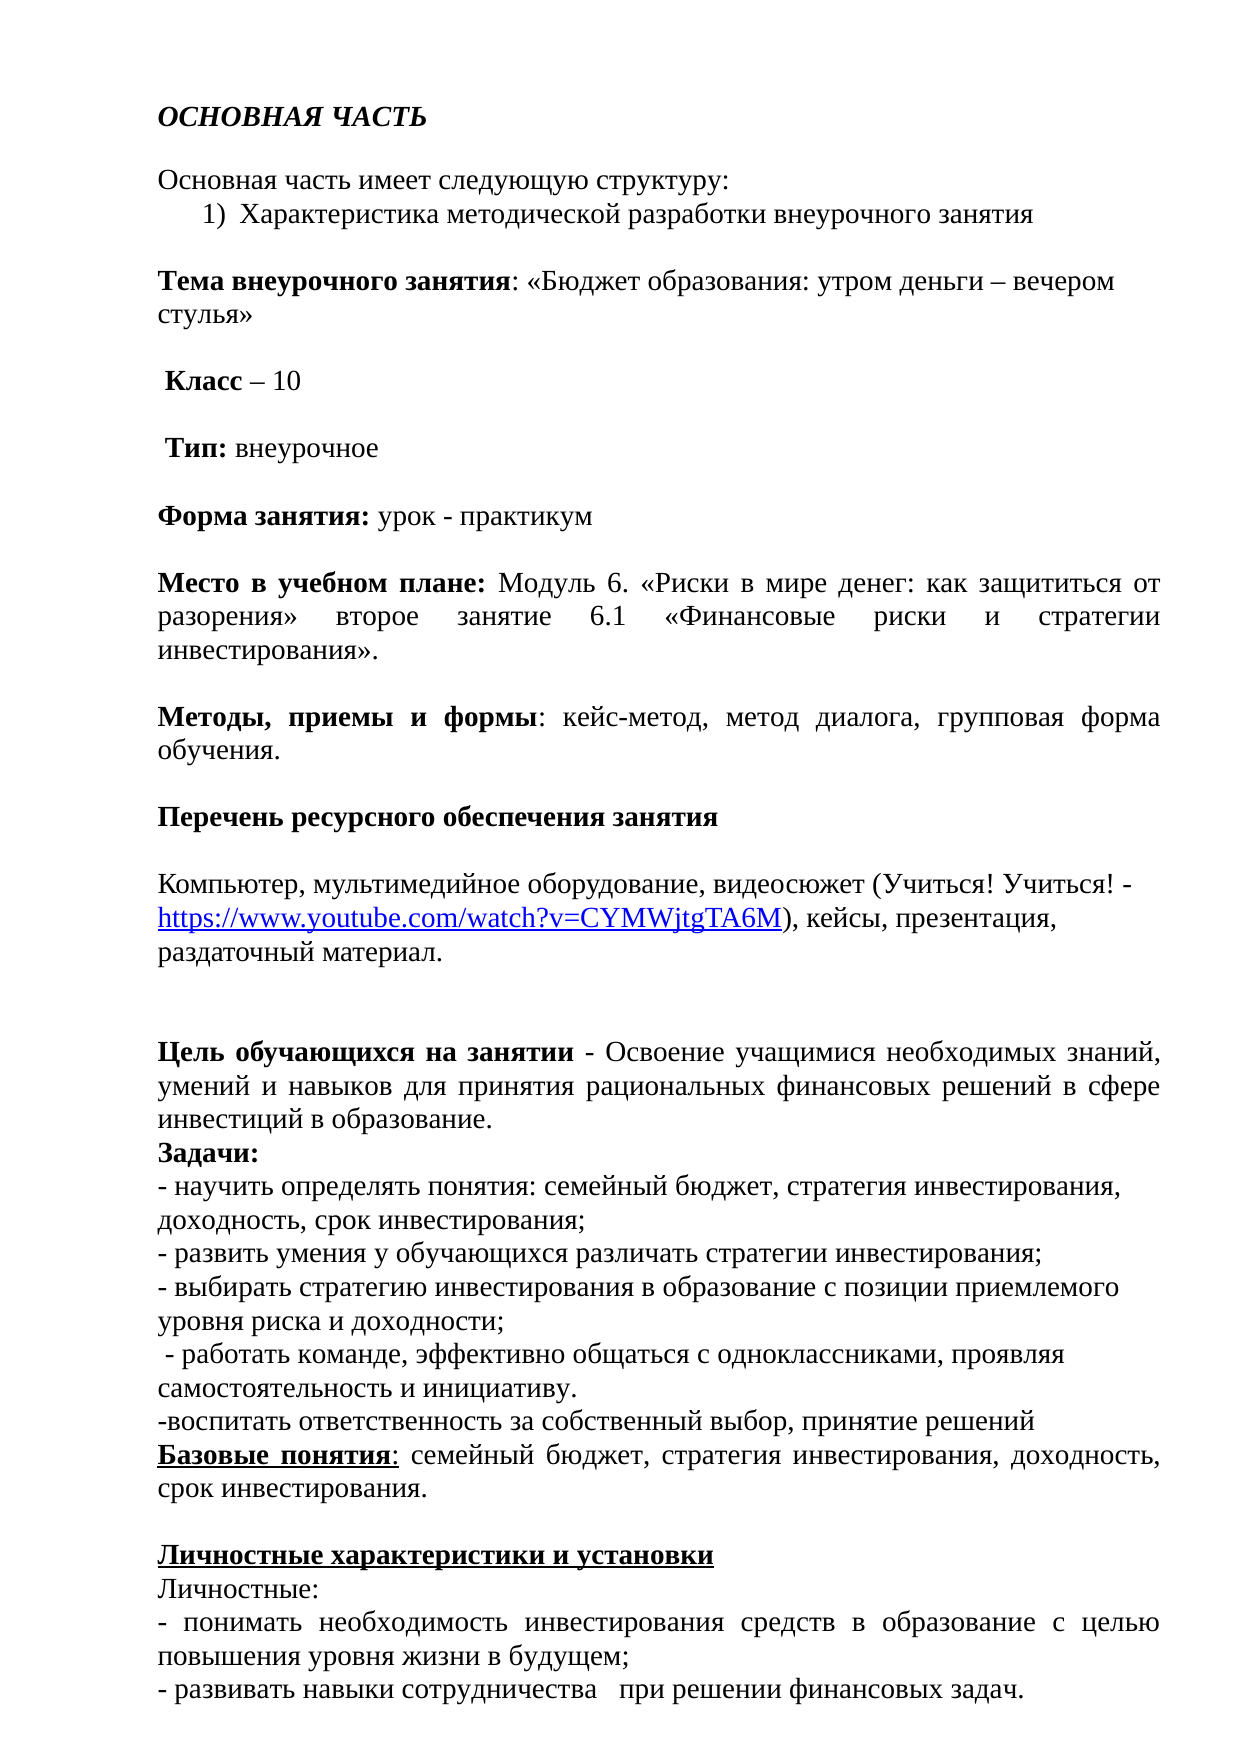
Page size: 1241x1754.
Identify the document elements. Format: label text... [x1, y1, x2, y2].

list - развить умения у обучающихся различать стратегии инвестирования; [157, 1236, 1161, 1269]
text Место в учебном плане: Модуль 6. «Риски в мире денег: как защититься от разорения» второе занятие 6.1 «Финансовые риски и стратегии инвестирования». [157, 565, 1161, 665]
text Тема внеурочного занятия: «Бюджет образования: утром деньги – вечером стулья» [157, 263, 1161, 330]
text Класс – 10 [157, 363, 1161, 397]
list Характеристика методической разработки внеурочного занятия [202, 196, 1161, 229]
text Основная часть имеет следующую структуру: [157, 162, 1161, 196]
list Цель обучающихся на занятии - Освоение учащимися необходимых знаний, умений и навыков для принятия рациональных финансовых решений в сфере инвестиций в образование. [157, 1034, 1161, 1135]
text Компьютер, мультимедийное оборудование, видеосюжет (Учиться! Учиться! - https://www.youtube.com/watch?v=CYMWjtgTA6M), кейсы, презентация, раздаточный материал. [157, 867, 1161, 967]
list уровня риска и доходности; [157, 1303, 1161, 1336]
list - работать команде, эффективно общаться с одноклассниками, проявляя самостоятельность и инициативу. [157, 1336, 1161, 1403]
text Личностные: [157, 1571, 1161, 1604]
text Перечень ресурсного обеспечения занятия [157, 799, 1161, 833]
list -воспитать ответственность за собственный выбор, принятие решений [157, 1403, 1161, 1437]
list Задачи: [157, 1135, 1161, 1168]
list - научить определять понятия: семейный бюджет, стратегия инвестирования, доходность, срок инвестирования; [157, 1168, 1161, 1236]
text Методы, приемы и формы: кейс-метод, метод диалога, групповая форма обучения. [157, 699, 1161, 766]
text ОСНОВНАЯ ЧАСТЬ [157, 99, 1161, 133]
text - развивать навыки сотрудничества при решении финансовых задач. [157, 1672, 1161, 1705]
text Форма занятия: урок - практикум [157, 498, 1161, 531]
list - выбирать стратегию инвестирования в образование с позиции приемлемого [157, 1269, 1161, 1303]
text Личностные характеристики и установки [157, 1537, 1161, 1571]
text Тип: внеурочное [157, 431, 1161, 464]
list Базовые понятия: семейный бюджет, стратегия инвестирования, доходность, срок инвестирования. [157, 1437, 1161, 1504]
text - понимать необходимость инвестирования средств в образование с целью повышения уровня жизни в будущем; [157, 1604, 1161, 1672]
